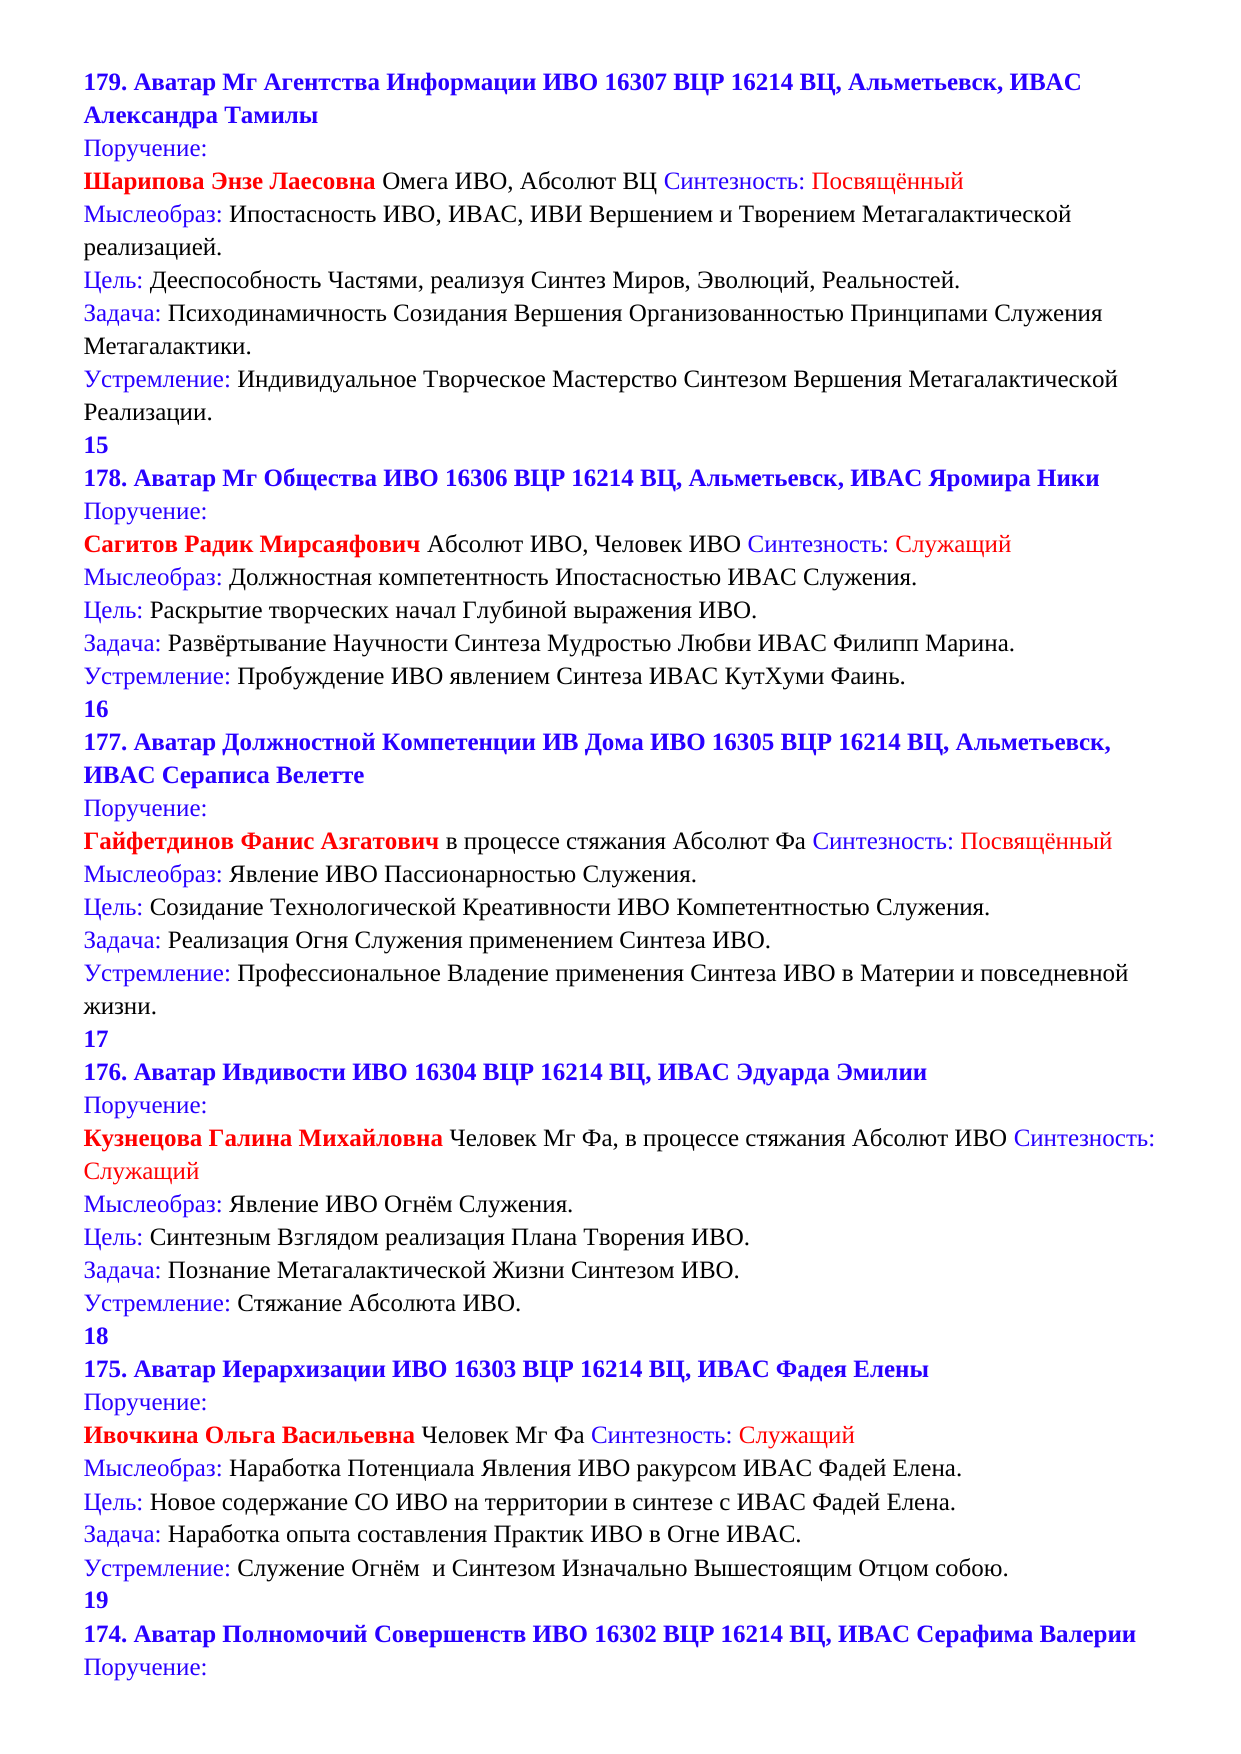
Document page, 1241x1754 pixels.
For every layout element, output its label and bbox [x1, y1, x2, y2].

text [83, 67, 1157, 1680]
